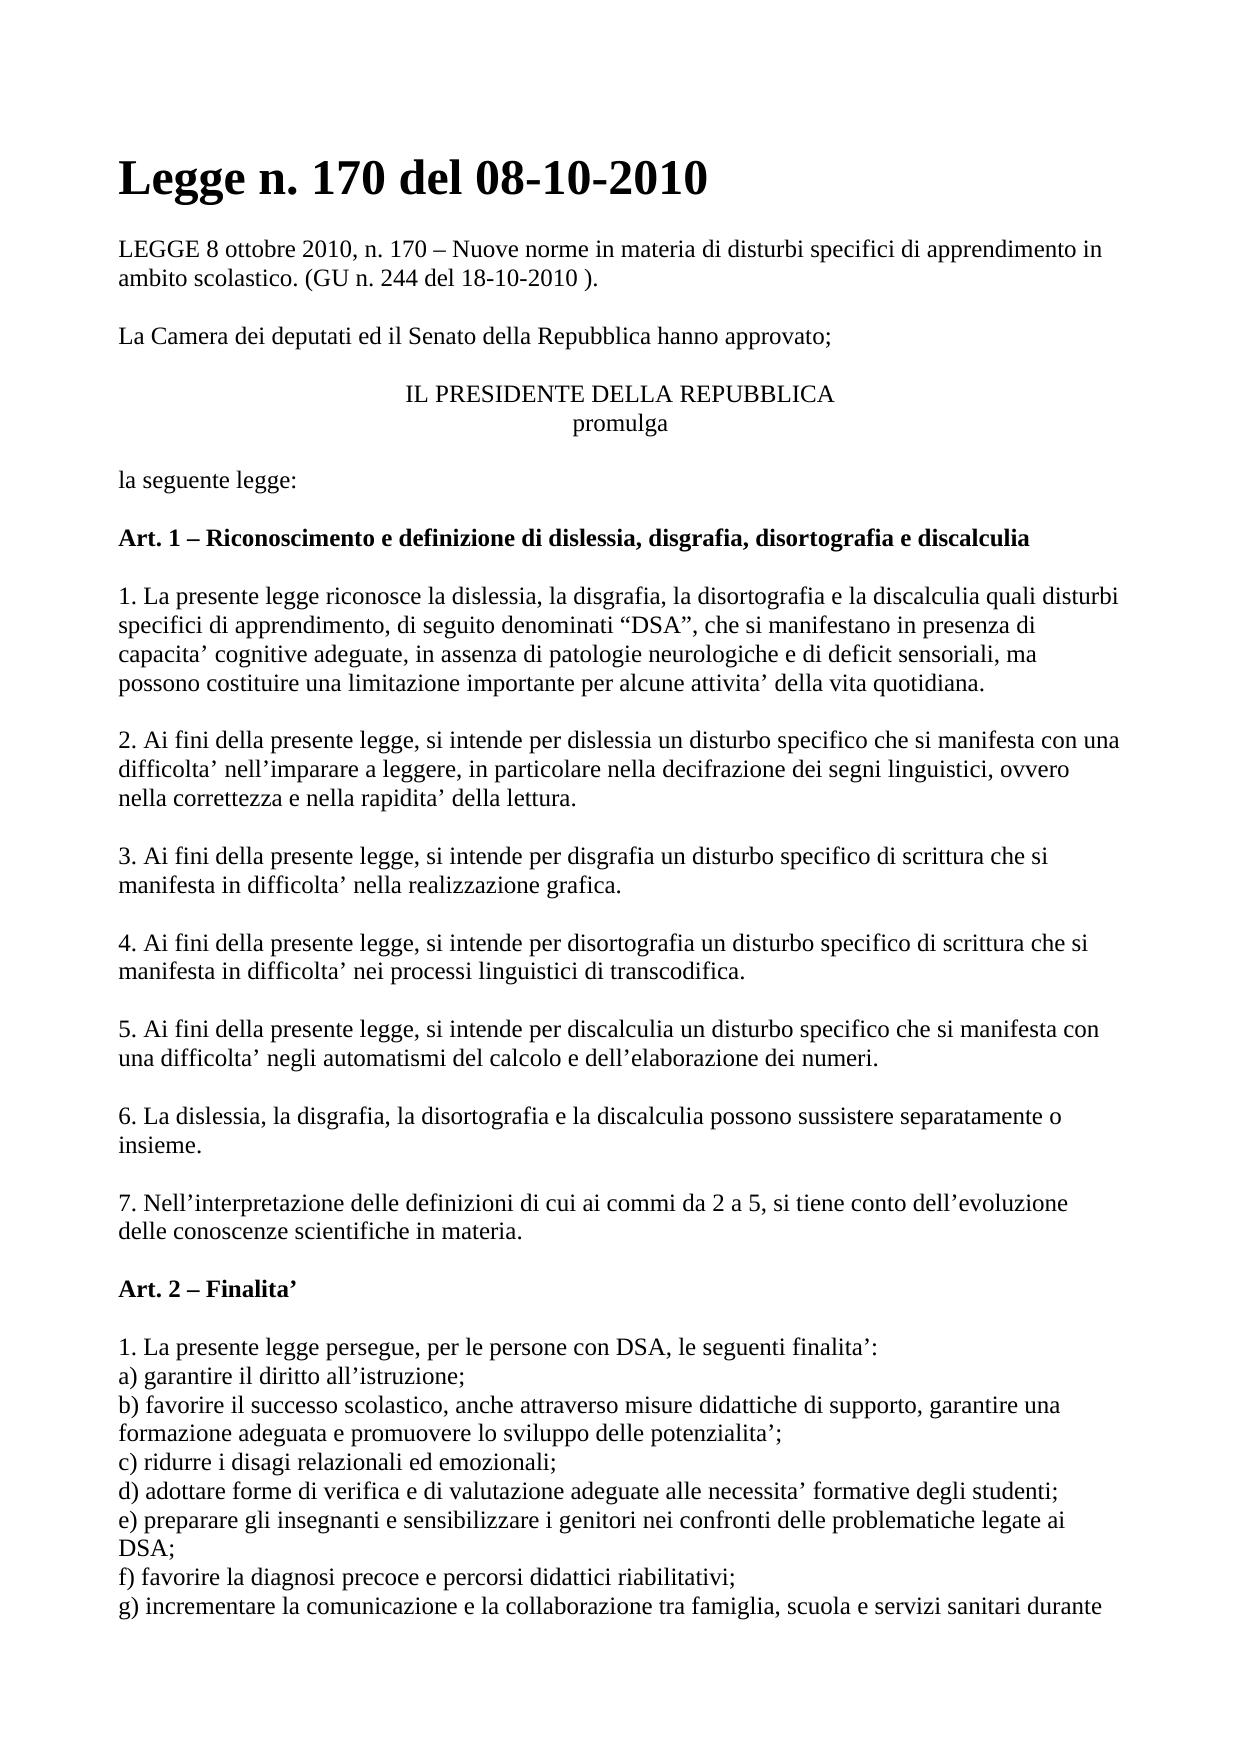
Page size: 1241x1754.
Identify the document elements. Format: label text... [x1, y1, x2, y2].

text la seguente legge: [118, 466, 1122, 494]
text 6. La dislessia, la disgrafia, la disortografia e la discalculia possono sussistere separatamente o insieme. [118, 1101, 1122, 1158]
text Legge n. 170 del 08-10-2010 [118, 148, 1122, 205]
text Art. 1 – Riconoscimento e definizione di dislessia, disgrafia, disortografia e discalculia [118, 523, 1122, 552]
text LEGGE 8 ottobre 2010, n. 170 – Nuove norme in materia di disturbi specifici di apprendimento in ambito scolastico. (GU n. 244 del 18-10-2010 ). [118, 234, 1122, 292]
text 7. Nell’interpretazione delle definizioni di cui ai commi da 2 a 5, si tiene conto dell’evoluzione delle conoscenze scientifiche in materia. [118, 1188, 1122, 1245]
text 1. La presente legge riconosce la dislessia, la disgrafia, la disortografia e la discalculia quali disturbi specifici di apprendimento, di seguito denominati “DSA”, che si manifestano in presenza di capacita’ cognitive adeguate, in assenza di patologie neurologiche e di deficit sensoriali, ma possono costituire una limitazione importante per alcune attivita’ della vita quotidiana. [118, 581, 1122, 696]
text IL PRESIDENTE DELLA REPUBBLICA promulga [118, 379, 1122, 436]
text 2. Ai fini della presente legge, si intende per dislessia un disturbo specifico che si manifesta con una difficolta’ nell’imparare a leggere, in particolare nella decifrazione dei segni linguistici, ovvero nella correttezza e nella rapidita’ della lettura. [118, 726, 1122, 812]
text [118, 1332, 1122, 1620]
text 4. Ai fini della presente legge, si intende per disortografia un disturbo specifico di scrittura che si manifesta in difficolta’ nei processi linguistici di transcodifica. [118, 928, 1122, 985]
text Art. 2 – Finalita’ [118, 1274, 1122, 1303]
text 3. Ai fini della presente legge, si intende per disgrafia un disturbo specifico di scrittura che si manifesta in difficolta’ nella realizzazione grafica. [118, 841, 1122, 898]
text La Camera dei deputati ed il Senato della Repubblica hanno approvato; [118, 321, 1122, 350]
text 5. Ai fini della presente legge, si intende per discalculia un disturbo specifico che si manifesta con una difficolta’ negli automatismi del calcolo e dell’elaborazione dei numeri. [118, 1014, 1122, 1072]
